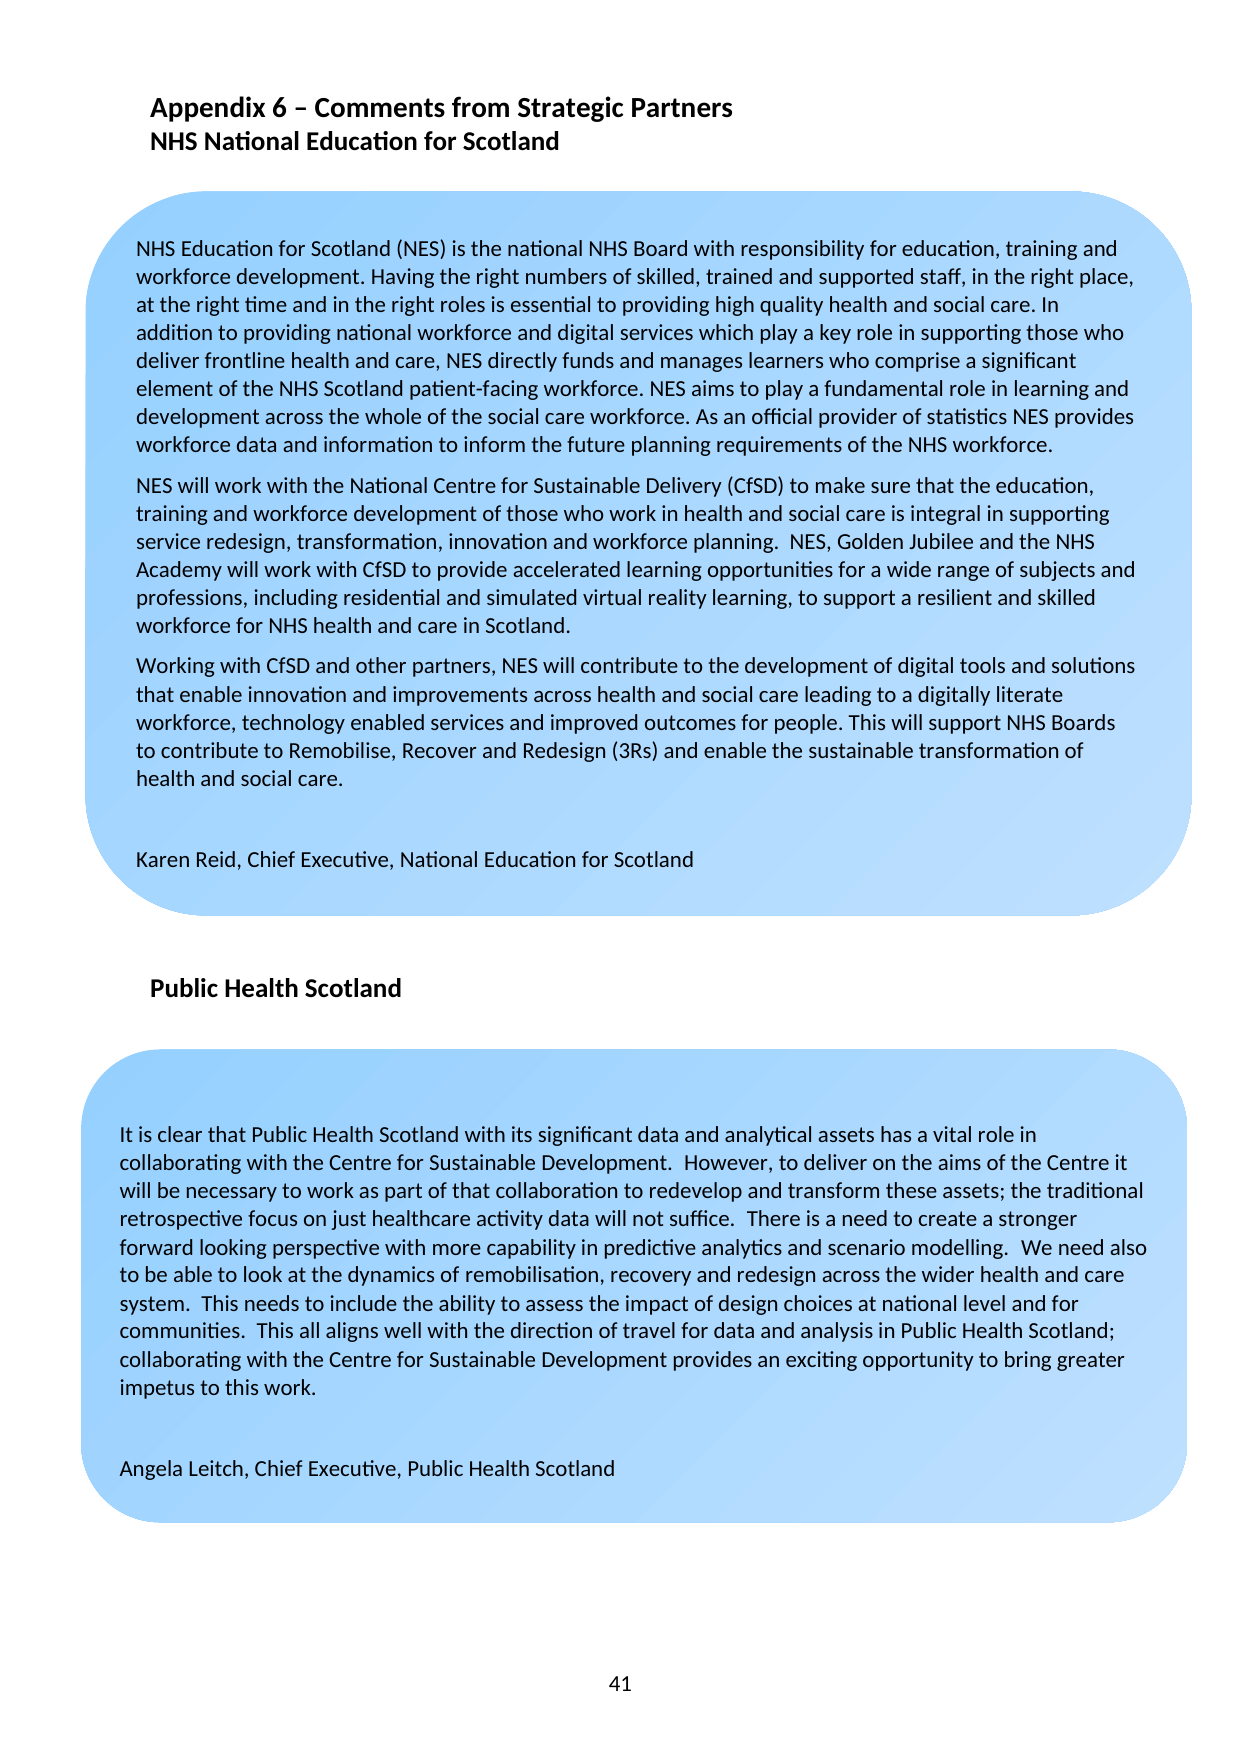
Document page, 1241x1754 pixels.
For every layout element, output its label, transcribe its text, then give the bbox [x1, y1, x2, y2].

text Public Health Scotland [150, 972, 1090, 1005]
subtitle Appendix 6 – Comments from Strategic Partners [150, 89, 1090, 124]
text NHS National Education for Scotland [150, 124, 1090, 157]
